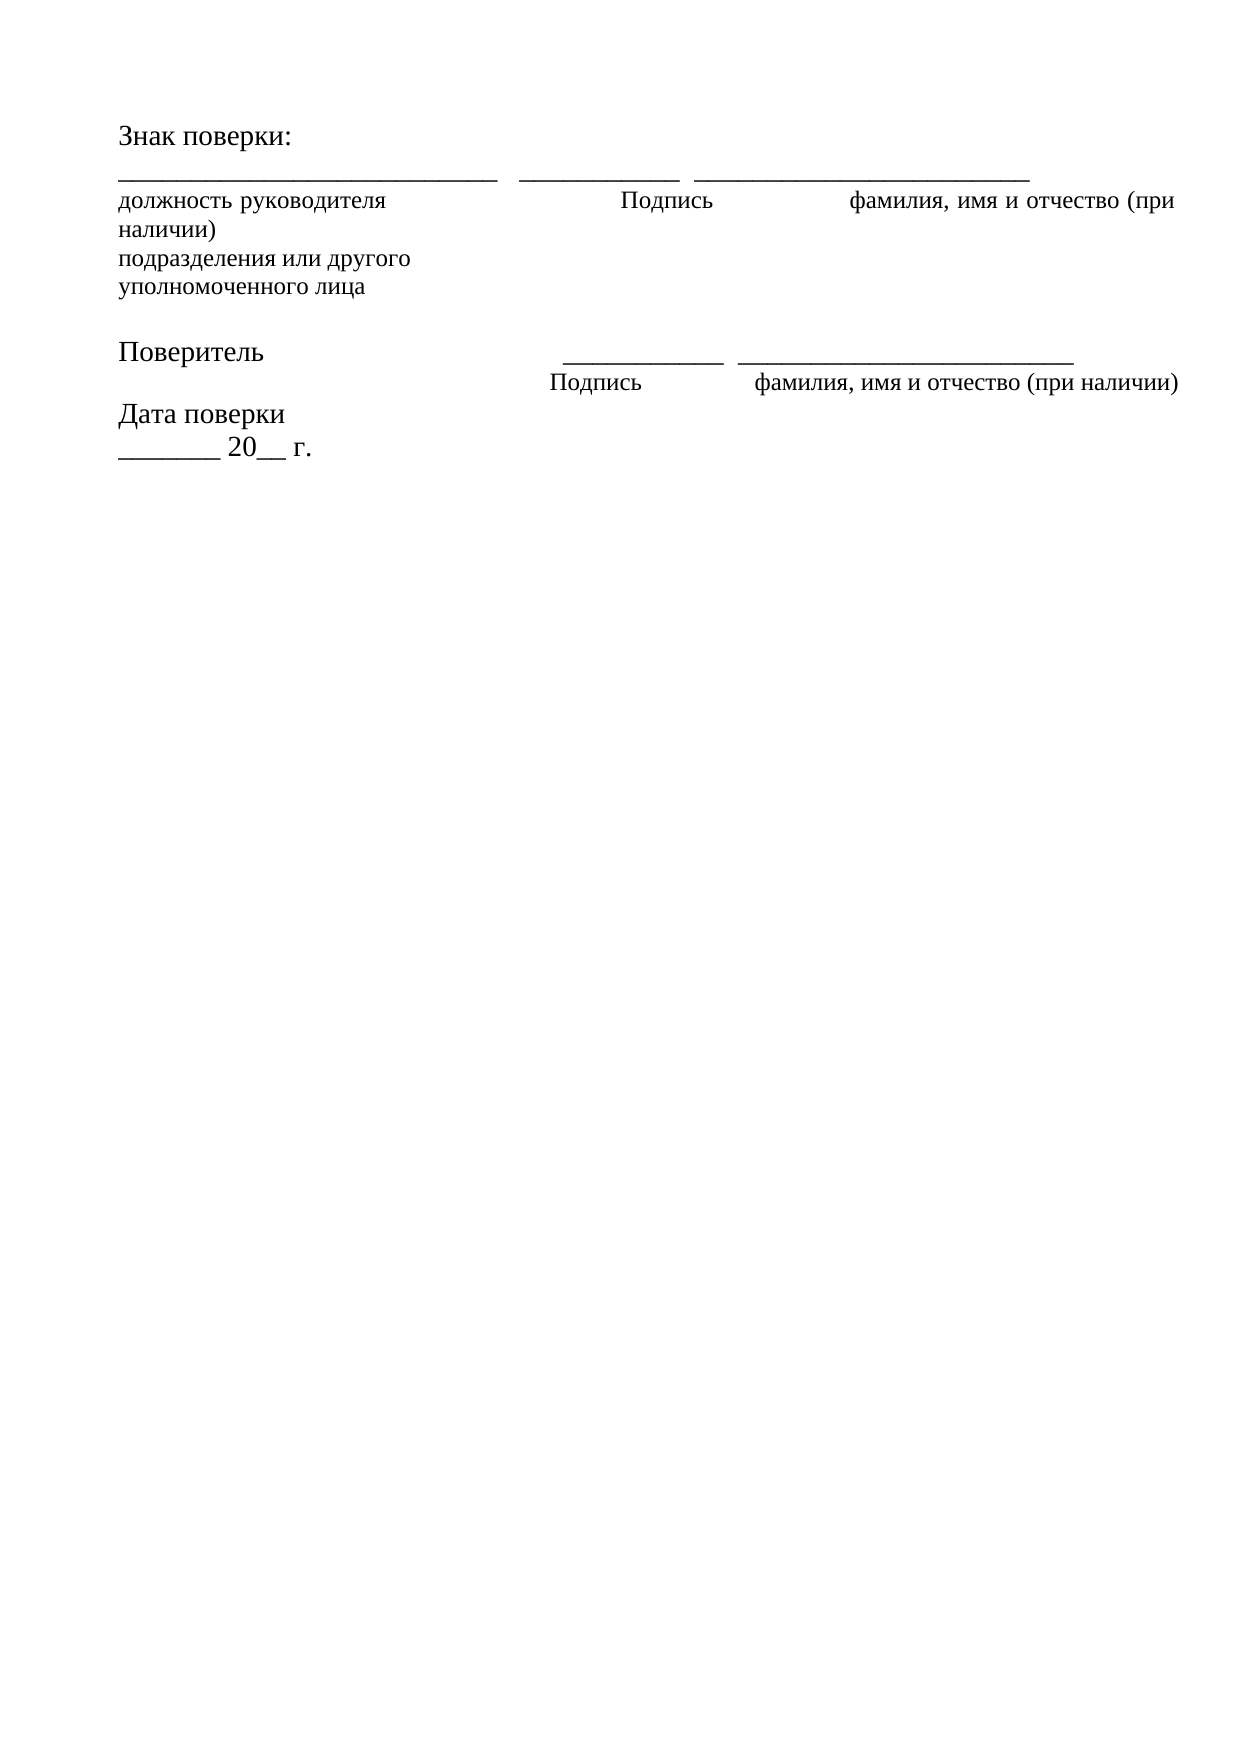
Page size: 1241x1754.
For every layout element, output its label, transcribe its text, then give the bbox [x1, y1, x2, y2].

text Знак поверки: [118, 118, 1181, 152]
text Подпись фамилия, имя и отчество (при наличии) [118, 367, 1181, 396]
text Дата поверки [118, 396, 1181, 429]
text __________________________ ___________ _______________________ [118, 152, 1181, 185]
text подразделения или другого [118, 243, 1181, 271]
text уполномоченного лица [118, 271, 1181, 300]
text Поверитель ___________ _______________________ [118, 334, 1181, 367]
text _______ 20__ г. [118, 429, 1181, 463]
text должность руководителя Подпись фамилия, имя и отчество (при наличии) [118, 185, 1181, 243]
